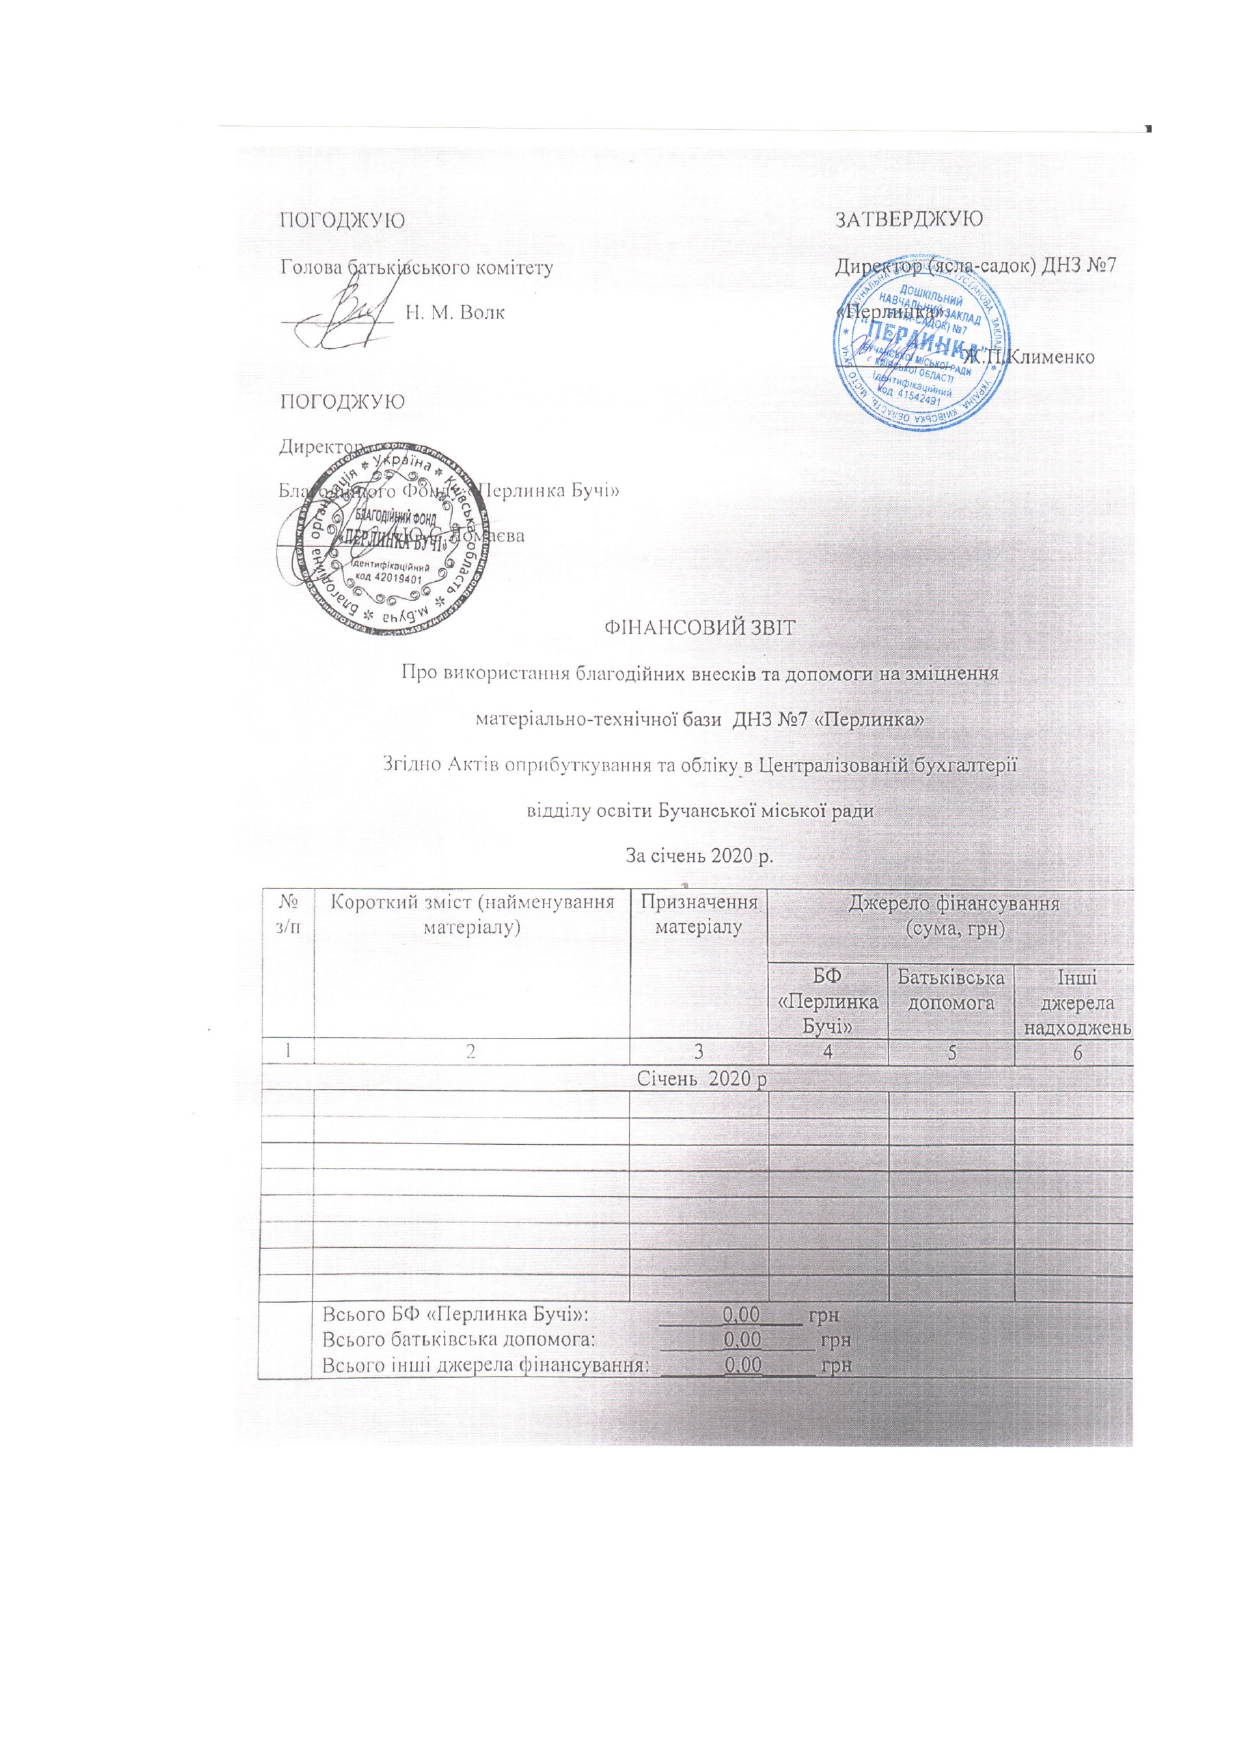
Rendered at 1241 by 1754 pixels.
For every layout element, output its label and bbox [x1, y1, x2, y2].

picture [177, 118, 1152, 1460]
